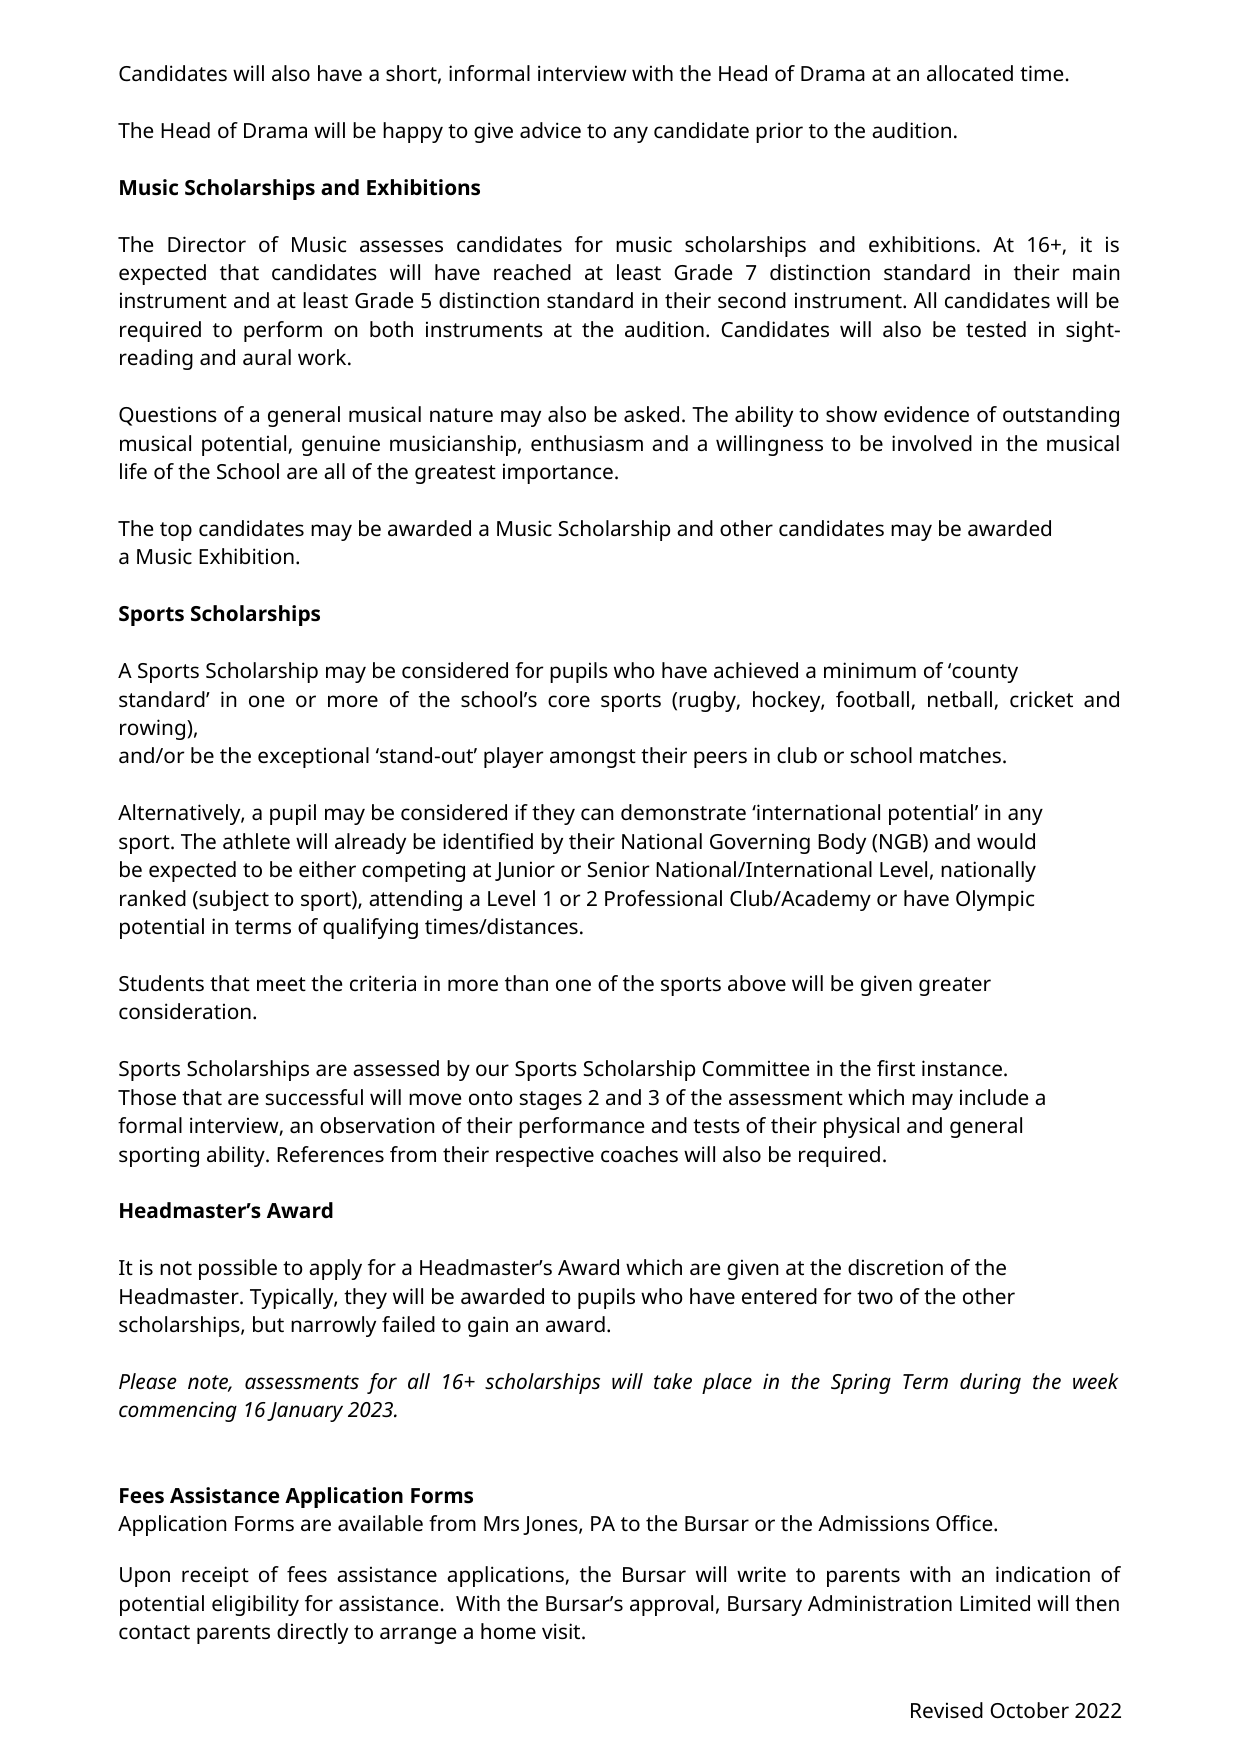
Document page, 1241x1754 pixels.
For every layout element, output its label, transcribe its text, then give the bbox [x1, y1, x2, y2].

text sport. The athlete will already be identified by their National Governing Body (NGB) and would [118, 827, 1122, 855]
text The top candidates may be awarded a Music Scholarship and other candidates may be awarded [118, 514, 1122, 542]
text Candidates will also have a short, informal interview with the Head of Drama at an allocated time. [118, 59, 1122, 87]
text consideration. [118, 997, 1122, 1026]
text Questions of a general musical nature may also be asked. The ability to show evidence of outstanding musical potential, genuine musicianship, enthusiasm and a willingness to be involved in the musical life of the School are all of the greatest importance. [118, 400, 1122, 486]
text and/or be the exceptional ‘stand-out’ player amongst their peers in club or school matches. [118, 742, 1122, 770]
text potential in terms of qualifying times/distances. [118, 912, 1122, 941]
text A Sports Scholarship may be considered for pupils who have achieved a minimum of ‘county [118, 656, 1122, 685]
text formal interview, an observation of their performance and tests of their physical and general [118, 1111, 1122, 1140]
text Fees Assistance Application Forms Application Forms are available from Mrs Jones, PA to the Bursar or the Admissions Office. [118, 1481, 1122, 1538]
text It is not possible to apply for a Headmaster’s Award which are given at the discretion of the [118, 1253, 1122, 1282]
text standard’ in one or more of the school’s core sports (rugby, hockey, football, netball, cricket and rowing), [118, 685, 1122, 742]
text Sports Scholarships are assessed by our Sports Scholarship Committee in the first instance. [118, 1054, 1122, 1083]
text Students that meet the criteria in more than one of the sports above will be given greater [118, 969, 1122, 997]
text Sports Scholarships [118, 599, 1122, 628]
text scholarships, but narrowly failed to gain an award. [118, 1310, 1122, 1339]
text Music Scholarships and Exhibitions [118, 173, 1122, 201]
text The Head of Drama will be happy to give advice to any candidate prior to the audition. [118, 116, 1122, 144]
text Alternatively, a pupil may be considered if they can demonstrate ‘international potential’ in any [118, 798, 1122, 827]
text Upon receipt of fees assistance applications, the Bursar will write to parents with an indication of potential eligibility for assistance. With the Bursar’s approval, Bursary Administration Limited will then contact parents directly to arrange a home visit. [118, 1561, 1122, 1646]
text sporting ability. References from their respective coaches will also be required. [118, 1140, 1122, 1168]
text The Director of Music assesses candidates for music scholarships and exhibitions. At 16+, it is expected that candidates will have reached at least Grade 7 distinction standard in their main instrument and at least Grade 5 distinction standard in their second instrument. All candidates will be required to perform on both instruments at the audition. Candidates will also be tested in sight-reading and aural work. [118, 230, 1122, 372]
text a Music Exhibition. [118, 542, 1122, 571]
text Please note, assessments for all 16+ scholarships will take place in the Spring Term during the week commencing 16 January 2023. [118, 1367, 1122, 1424]
text be expected to be either competing at Junior or Senior National/International Level, nationally [118, 855, 1122, 884]
text Those that are successful will move onto stages 2 and 3 of the assessment which may include a [118, 1083, 1122, 1111]
text Headmaster’s Award [118, 1197, 1122, 1225]
text ranked (subject to sport), attending a Level 1 or 2 Professional Club/Academy or have Olympic [118, 884, 1122, 912]
text Headmaster. Typically, they will be awarded to pupils who have entered for two of the other [118, 1282, 1122, 1310]
